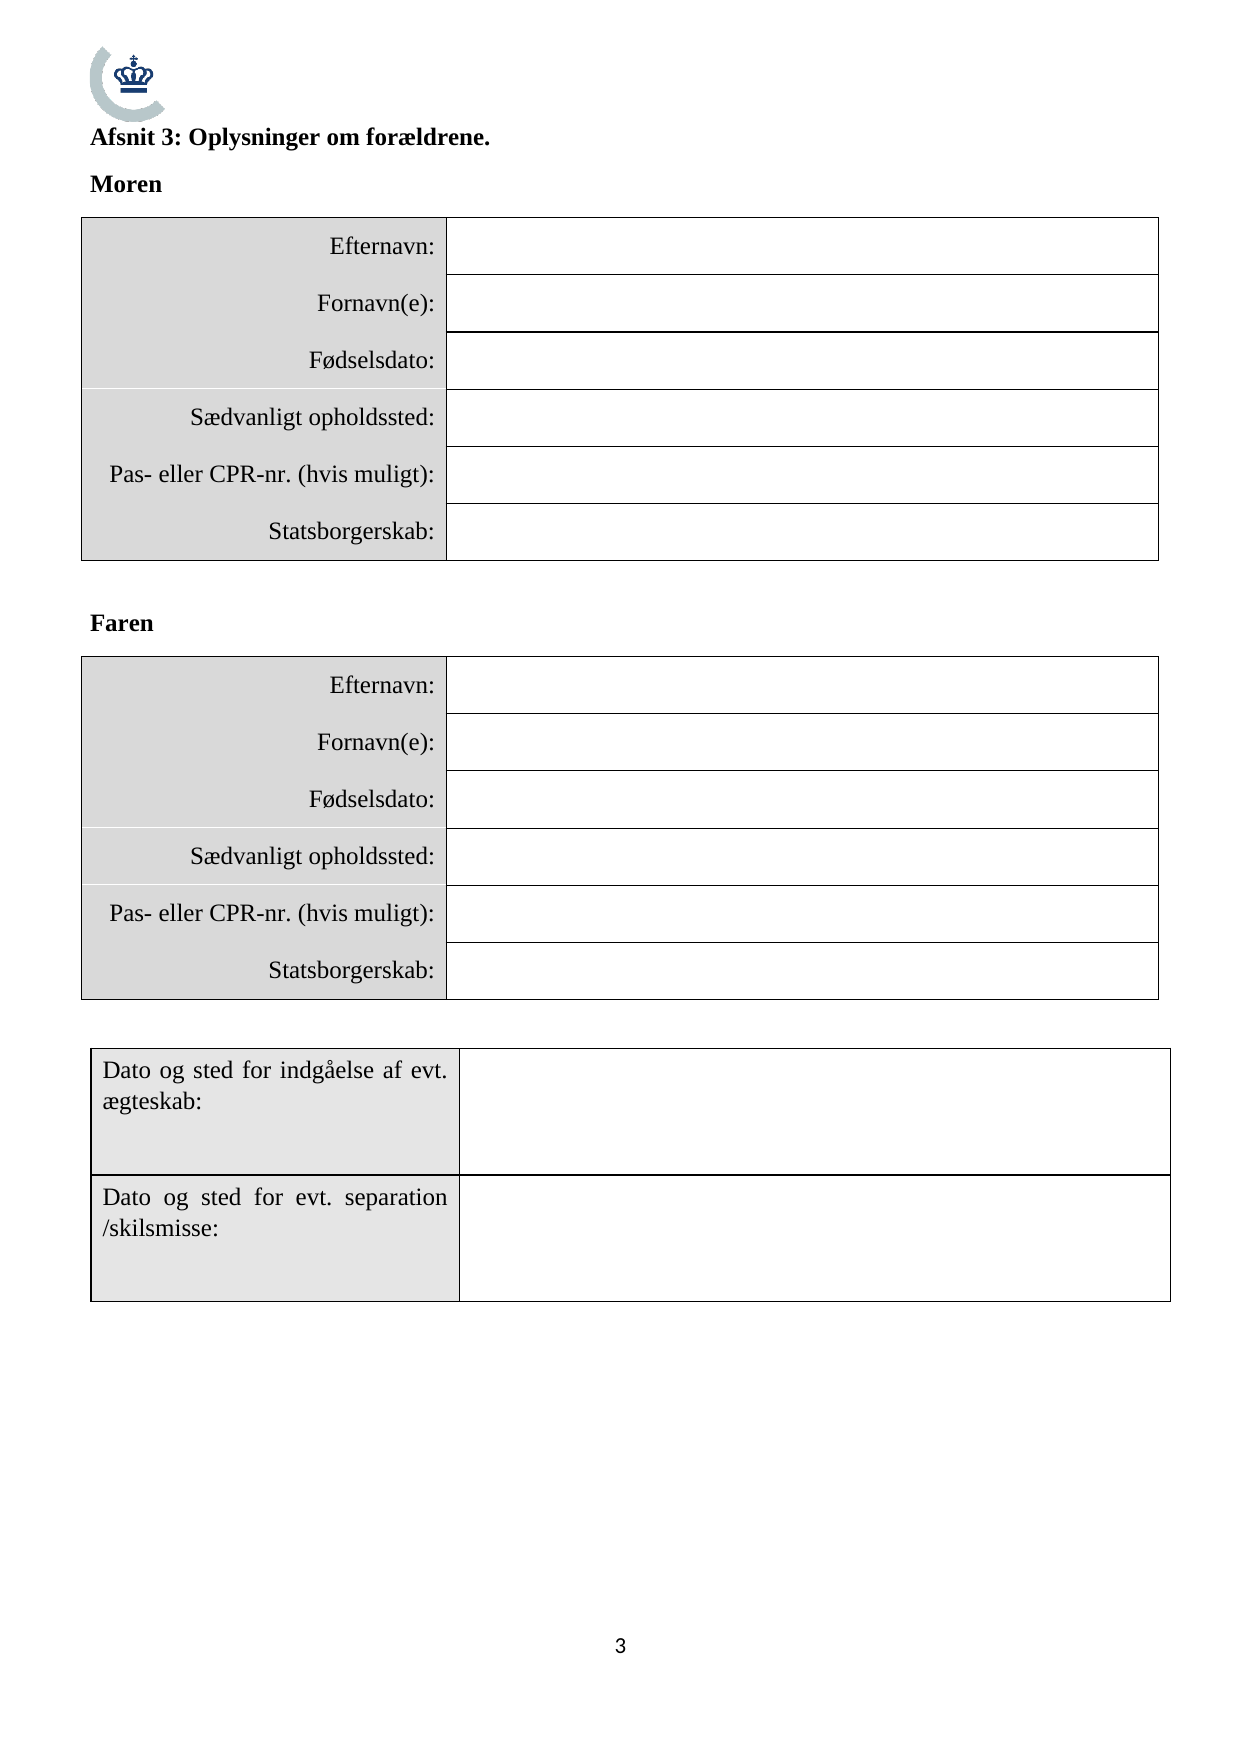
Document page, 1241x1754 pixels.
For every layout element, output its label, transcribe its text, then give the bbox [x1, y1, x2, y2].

table_cell [447, 829, 1158, 884]
table_cell [447, 714, 1158, 770]
table_cell Statsborgerskab: [82, 942, 446, 999]
table_cell Statsborgerskab: [82, 503, 446, 560]
text Moren [90, 169, 1150, 198]
table_cell [447, 333, 1158, 388]
table_cell Sædvanligt opholdssted: [82, 828, 446, 884]
table_cell Dato og sted for evt. separation /skilsmisse: [92, 1176, 459, 1301]
table_cell [447, 504, 1158, 560]
table_cell [447, 943, 1158, 999]
table_header Dato og sted for indgåelse af evt. ægteskab: [92, 1049, 459, 1174]
text Faren [90, 608, 1150, 637]
table_header [460, 1049, 1170, 1174]
table_cell [447, 886, 1158, 942]
table_cell Sædvanligt opholdssted: [82, 389, 446, 446]
table_cell Fornavn(e): [82, 274, 446, 331]
table_cell [447, 771, 1158, 827]
table_cell Fødselsdato: [82, 331, 446, 388]
table_header [447, 657, 1158, 713]
table_cell [447, 447, 1158, 503]
table_cell Pas- eller CPR-nr. (hvis muligt): [82, 446, 446, 503]
table_cell [460, 1176, 1170, 1301]
table_header Efternavn: [82, 657, 446, 713]
table_cell Fødselsdato: [82, 770, 446, 827]
text Afsnit 3: Oplysninger om forældrene. [90, 122, 1150, 151]
table_header [447, 218, 1158, 274]
table_cell Pas- eller CPR-nr. (hvis muligt): [82, 885, 446, 942]
table_cell Fornavn(e): [82, 713, 446, 770]
table_cell [447, 275, 1158, 331]
picture [89, 46, 165, 122]
table_header Efternavn: [82, 218, 446, 274]
table_cell [447, 390, 1158, 446]
